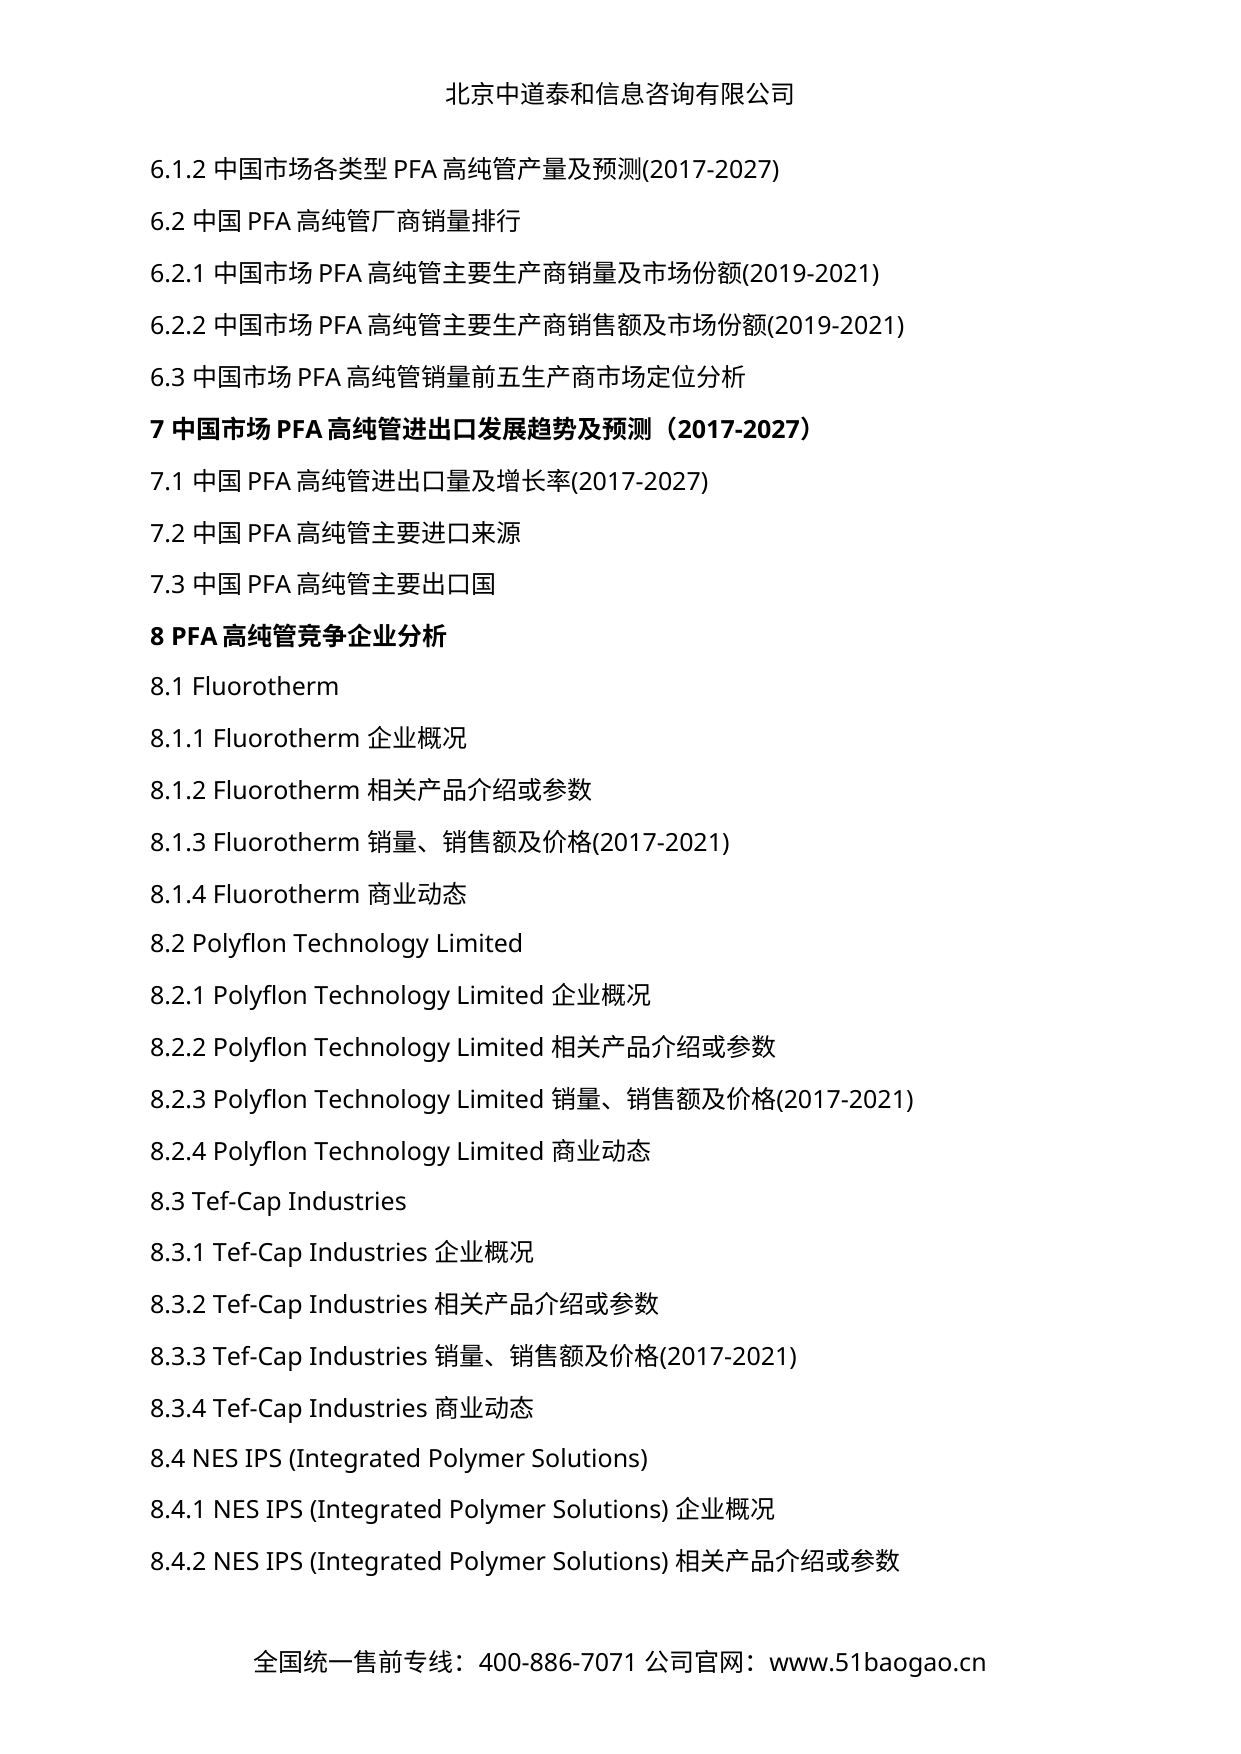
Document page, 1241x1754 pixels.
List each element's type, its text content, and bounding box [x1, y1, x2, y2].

text 8.3.3 Tef-Cap Industries 销量、销售额及价格(2017-2021) [150, 1337, 1090, 1373]
text 8.3 Tef-Cap Industries [150, 1183, 1090, 1217]
text 8 PFA高纯管竞争企业分析 [150, 617, 1090, 653]
text 6.2.2 中国市场PFA高纯管主要生产商销售额及市场份额(2019-2021) [150, 306, 1090, 342]
text 8.2.4 Polyflon Technology Limited 商业动态 [150, 1131, 1090, 1167]
text 8.1.3 Fluorotherm 销量、销售额及价格(2017-2021) [150, 822, 1090, 858]
text 8.2.1 Polyflon Technology Limited 企业概况 [150, 976, 1090, 1012]
text 8.4.1 NES IPS (Integrated Polymer Solutions) 企业概况 [150, 1490, 1090, 1526]
text 8.3.1 Tef-Cap Industries 企业概况 [150, 1233, 1090, 1269]
text 8.4 NES IPS (Integrated Polymer Solutions) [150, 1440, 1090, 1474]
text 7 中国市场PFA高纯管进出口发展趋势及预测（2017-2027） [150, 409, 1090, 446]
text 8.1.2 Fluorotherm 相关产品介绍或参数 [150, 770, 1090, 807]
text 6.3 中国市场PFA高纯管销量前五生产商市场定位分析 [150, 357, 1090, 394]
text 8.1.1 Fluorotherm 企业概况 [150, 718, 1090, 755]
text 8.3.4 Tef-Cap Industries 商业动态 [150, 1388, 1090, 1425]
text 8.3.2 Tef-Cap Industries 相关产品介绍或参数 [150, 1285, 1090, 1321]
text 7.2 中国PFA高纯管主要进口来源 [150, 513, 1090, 549]
text 7.1 中国PFA高纯管进出口量及增长率(2017-2027) [150, 461, 1090, 497]
text 7.3 中国PFA高纯管主要出口国 [150, 565, 1090, 601]
text 6.2.1 中国市场PFA高纯管主要生产商销量及市场份额(2019-2021) [150, 254, 1090, 290]
text 8.2.3 Polyflon Technology Limited 销量、销售额及价格(2017-2021) [150, 1079, 1090, 1116]
text 8.1.4 Fluorotherm 商业动态 [150, 874, 1090, 910]
text 8.1 Fluorotherm [150, 669, 1090, 703]
text 8.2 Polyflon Technology Limited [150, 926, 1090, 960]
text 6.1.2 中国市场各类型PFA高纯管产量及预测(2017-2027) [150, 150, 1090, 186]
text 8.2.2 Polyflon Technology Limited 相关产品介绍或参数 [150, 1027, 1090, 1064]
text 8.4.2 NES IPS (Integrated Polymer Solutions) 相关产品介绍或参数 [150, 1542, 1090, 1578]
text 6.2 中国PFA高纯管厂商销量排行 [150, 202, 1090, 238]
